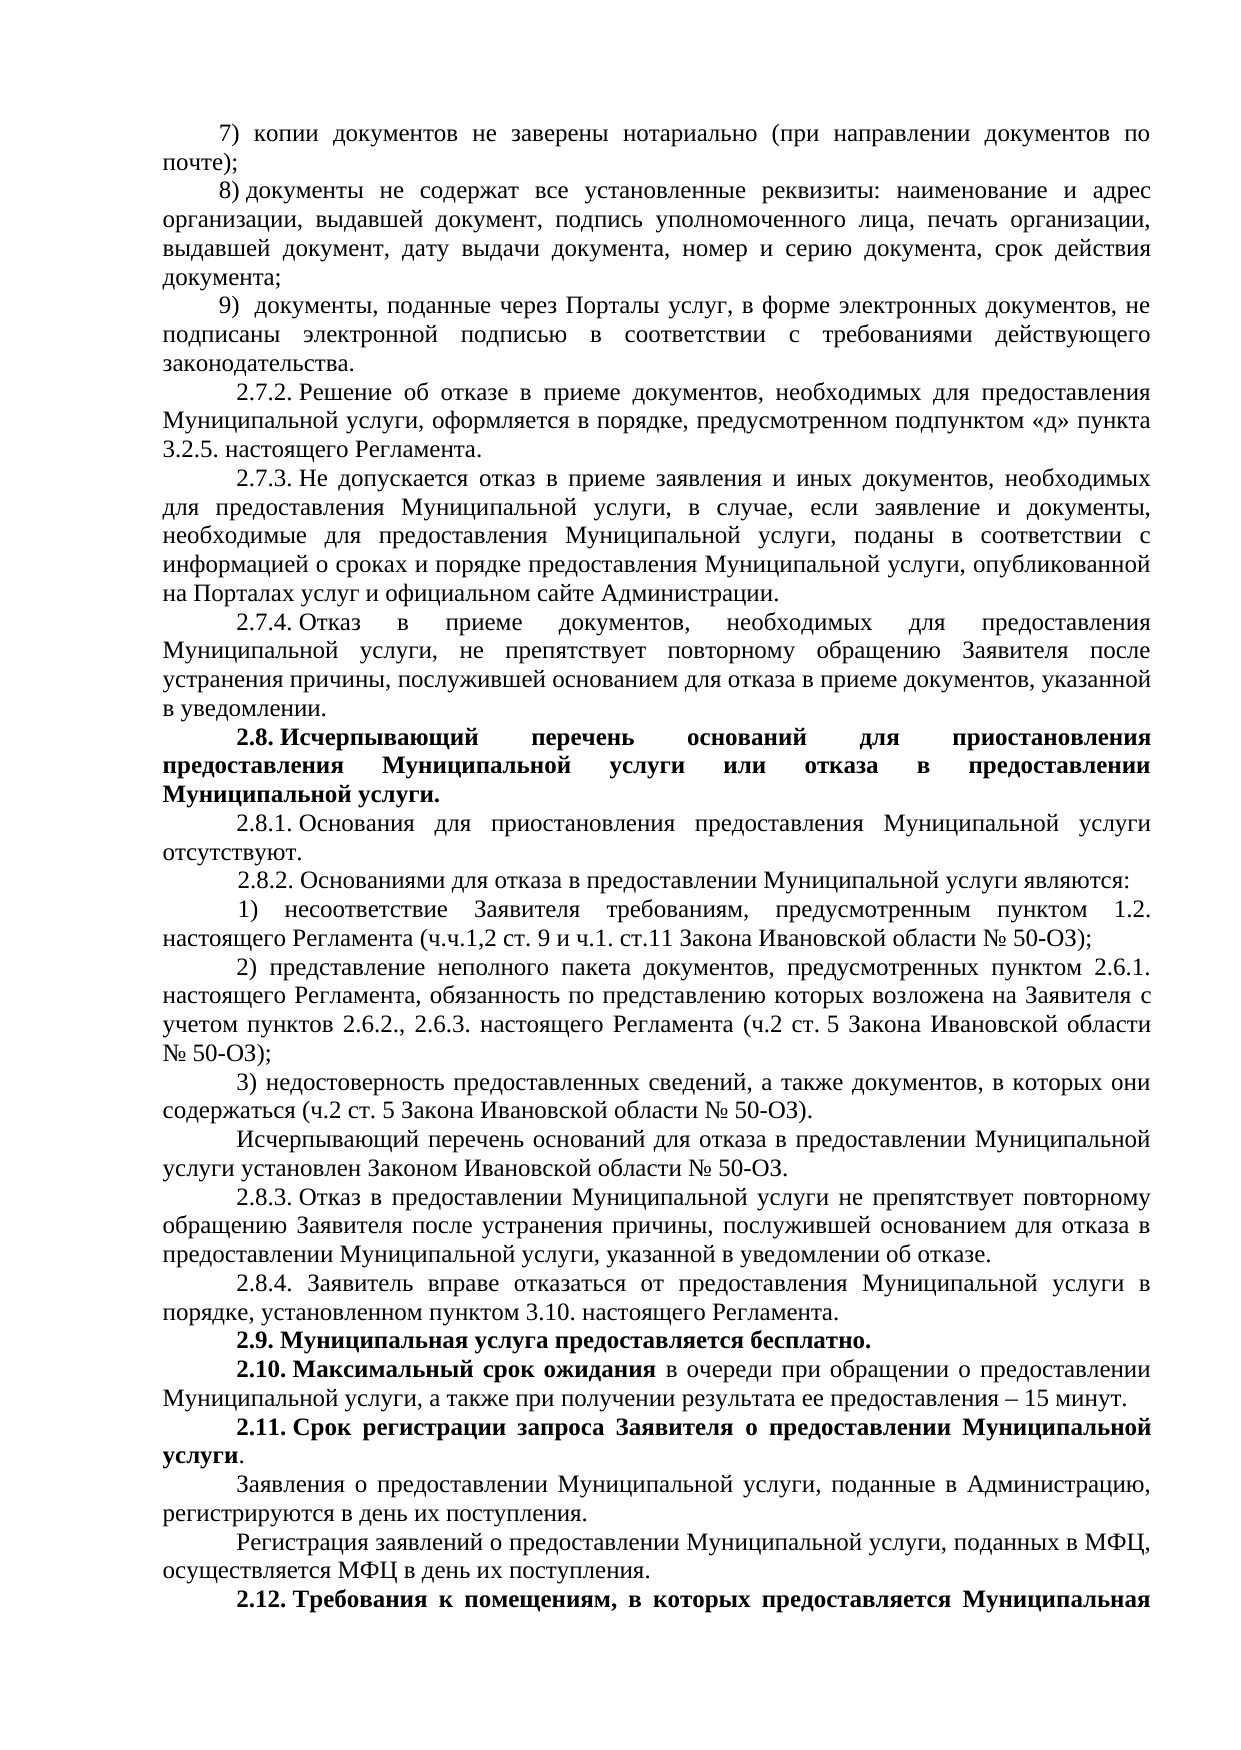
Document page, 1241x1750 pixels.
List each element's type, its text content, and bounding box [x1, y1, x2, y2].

text 8) документы не содержат все установленные реквизиты: наименование и адрес организации, выдавшей документ, подпись уполномоченного лица, печать организации, выдавшей документ, дату выдачи документа, номер и серию документа, срок действия документа; [162, 176, 1152, 291]
text 3) недостоверность предоставленных сведений, а также документов, в которых они содержаться (ч.2 ст. 5 Закона Ивановской области № 50-ОЗ). [162, 1067, 1152, 1124]
text Заявления о предоставлении Муниципальной услуги, поданные в Администрацию, регистрируются в день их поступления. [162, 1469, 1152, 1527]
text 9) документы, поданные через Порталы услуг, в форме электронных документов, не подписаны электронной подписью в соответствии с требованиями действующего законодательства. [162, 291, 1152, 377]
text 2.8.1. Основания для приостановления предоставления Муниципальной услуги отсутствуют. [162, 808, 1152, 866]
text 2.8.3. Отказ в предоставлении Муниципальной услуги не препятствует повторному обращению Заявителя после устранения причины, послужившей основанием для отказа в предоставлении Муниципальной услуги, указанной в уведомлении об отказе. [162, 1182, 1152, 1268]
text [162, 1584, 1152, 1613]
text Регистрация заявлений о предоставлении Муниципальной услуги, поданных в МФЦ, осуществляется МФЦ в день их поступления. [162, 1527, 1152, 1584]
text 2.9. Муниципальная услуга предоставляется бесплатно. [162, 1326, 1152, 1354]
text 2.7.2. Решение об отказе в приеме документов, необходимых для предоставления Муниципальной услуги, оформляется в порядке, предусмотренном подпунктом «д» пункта 3.2.5. настоящего Регламента. [162, 377, 1152, 463]
text 7) копии документов не заверены нотариально (при направлении документов по почте); [162, 118, 1152, 176]
text 2.8.2. Основаниями для отказа в предоставлении Муниципальной услуги являются: [162, 866, 1152, 894]
text 2.8. Исчерпывающий перечень оснований для приостановления предоставления Муниципальной услуги или отказа в предоставлении Муниципальной услуги. [162, 722, 1152, 808]
text 2) представление неполного пакета документов, предусмотренных пунктом 2.6.1. настоящего Регламента, обязанность по представлению которых возложена на Заявителя с учетом пунктов 2.6.2., 2.6.3. настоящего Регламента (ч.2 ст. 5 Закона Ивановской области № 50-ОЗ); [162, 952, 1152, 1067]
text 2.11. Срок регистрации запроса Заявителя о предоставлении Муниципальной услуги. [162, 1412, 1152, 1469]
text 2.8.4. Заявитель вправе отказаться от предоставления Муниципальной услуги в порядке, установленном пунктом 3.10. настоящего Регламента. [162, 1268, 1152, 1326]
text 2.7.3. Не допускается отказ в приеме заявления и иных документов, необходимых для предоставления Муниципальной услуги, в случае, если заявление и документы, необходимые для предоставления Муниципальной услуги, поданы в соответствии с информацией о сроках и порядке предоставления Муниципальной услуги, опубликованной на Порталах услуг и официальном сайте Администрации. [162, 463, 1152, 607]
text 1) несоответствие Заявителя требованиям, предусмотренным пунктом 1.2. настоящего Регламента (ч.ч.1,2 ст. 9 и ч.1. ст.11 Закона Ивановской области № 50-ОЗ); [162, 894, 1152, 952]
text Исчерпывающий перечень оснований для отказа в предоставлении Муниципальной услуги установлен Законом Ивановской области № 50-ОЗ. [162, 1124, 1152, 1182]
text 2.7.4. Отказ в приеме документов, необходимых для предоставления Муниципальной услуги, не препятствует повторному обращению Заявителя после устранения причины, послужившей основанием для отказа в приеме документов, указанной в уведомлении. [162, 607, 1152, 722]
text 2.10. Максимальный срок ожидания в очереди при обращении о предоставлении Муниципальной услуги, а также при получении результата ее предоставления – 15 минут. [162, 1354, 1152, 1412]
